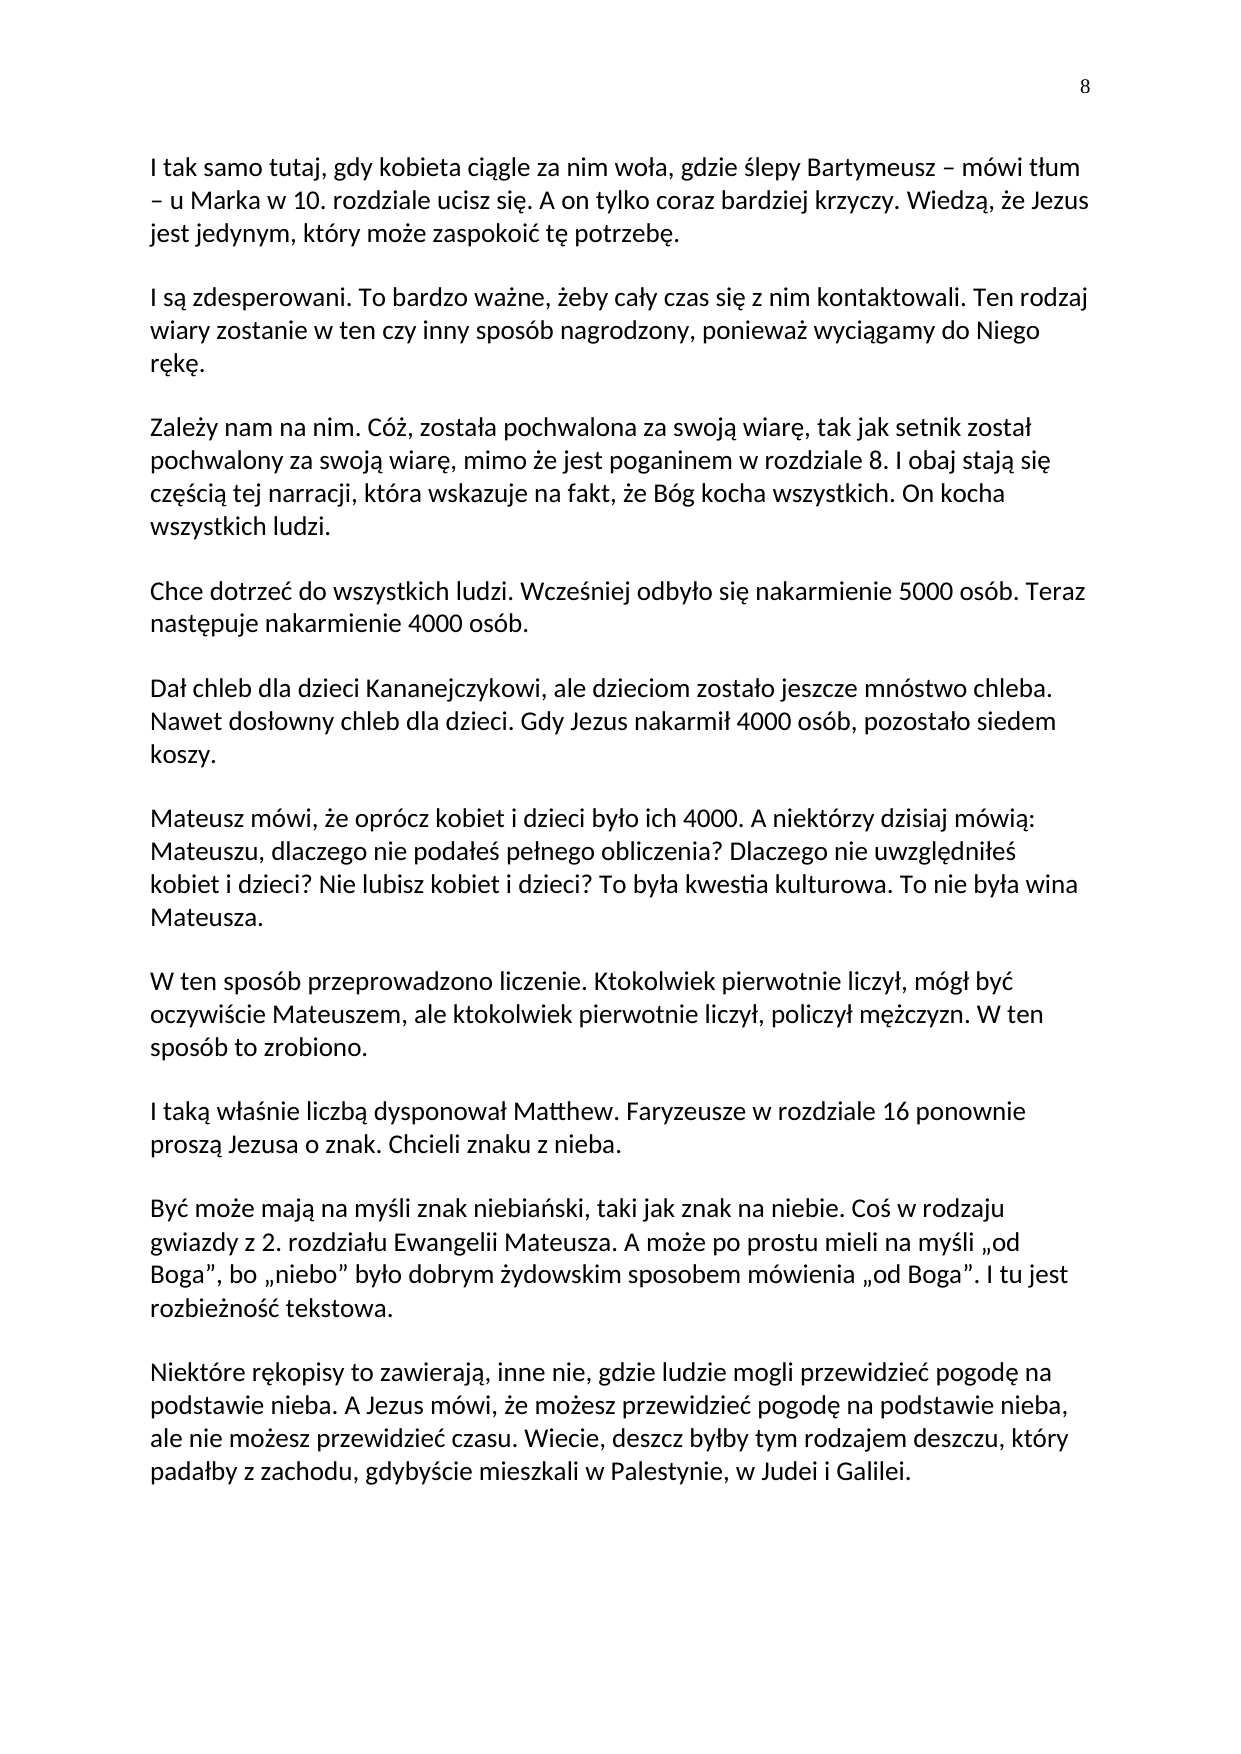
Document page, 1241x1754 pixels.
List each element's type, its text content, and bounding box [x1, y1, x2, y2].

text I taką właśnie liczbą dysponował Matthew. Faryzeusze w rozdziale 16 ponownie proszą Jezusa o znak. Chcieli znaku z nieba. [150, 1094, 1090, 1161]
text I tak samo tutaj, gdy kobieta ciągle za nim woła, gdzie ślepy Bartymeusz – mówi tłum – u Marka w 10. rozdziale ucisz się. A on tylko coraz bardziej krzyczy. Wiedzą, że Jezus jest jedynym, który może zaspokoić tę potrzebę. [150, 150, 1090, 249]
text W ten sposób przeprowadzono liczenie. Ktokolwiek pierwotnie liczył, mógł być oczywiście Mateuszem, ale ktokolwiek pierwotnie liczył, policzył mężczyzn. W ten sposób to zrobiono. [150, 964, 1090, 1063]
text Chce dotrzeć do wszystkich ludzi. Wcześniej odbyło się nakarmienie 5000 osób. Teraz następuje nakarmienie 4000 osób. [150, 574, 1090, 640]
text Być może mają na myśli znak niebiański, taki jak znak na niebie. Coś w rodzaju gwiazdy z 2. rozdziału Ewangelii Mateusza. A może po prostu mieli na myśli „od Boga”, bo „niebo” było dobrym żydowskim sposobem mówienia „od Boga”. I tu jest rozbieżność tekstowa. [150, 1192, 1090, 1324]
text Mateusz mówi, że oprócz kobiet i dzieci było ich 4000. A niektórzy dzisiaj mówią: Mateuszu, dlaczego nie podałeś pełnego obliczenia? Dlaczego nie uwzględniłeś kobiet i dzieci? Nie lubisz kobiet i dzieci? To była kwestia kulturowa. To nie była wina Mateusza. [150, 801, 1090, 933]
text I są zdesperowani. To bardzo ważne, żeby cały czas się z nim kontaktowali. Ten rodzaj wiary zostanie w ten czy inny sposób nagrodzony, ponieważ wyciągamy do Niego rękę. [150, 280, 1090, 379]
text Niektóre rękopisy to zawierają, inne nie, gdzie ludzie mogli przewidzieć pogodę na podstawie nieba. A Jezus mówi, że możesz przewidzieć pogodę na podstawie nieba, ale nie możesz przewidzieć czasu. Wiecie, deszcz byłby tym rodzajem deszczu, który padałby z zachodu, gdybyście mieszkali w Palestynie, w Judei i Galilei. [150, 1355, 1090, 1487]
text Zależy nam na nim. Cóż, została pochwalona za swoją wiarę, tak jak setnik został pochwalony za swoją wiarę, mimo że jest poganinem w rozdziale 8. I obaj stają się częścią tej narracji, która wskazuje na fakt, że Bóg kocha wszystkich. On kocha wszystkich ludzi. [150, 410, 1090, 542]
text Dał chleb dla dzieci Kananejczykowi, ale dzieciom zostało jeszcze mnóstwo chleba. Nawet dosłowny chleb dla dzieci. Gdy Jezus nakarmił 4000 osób, pozostało siedem koszy. [150, 671, 1090, 770]
